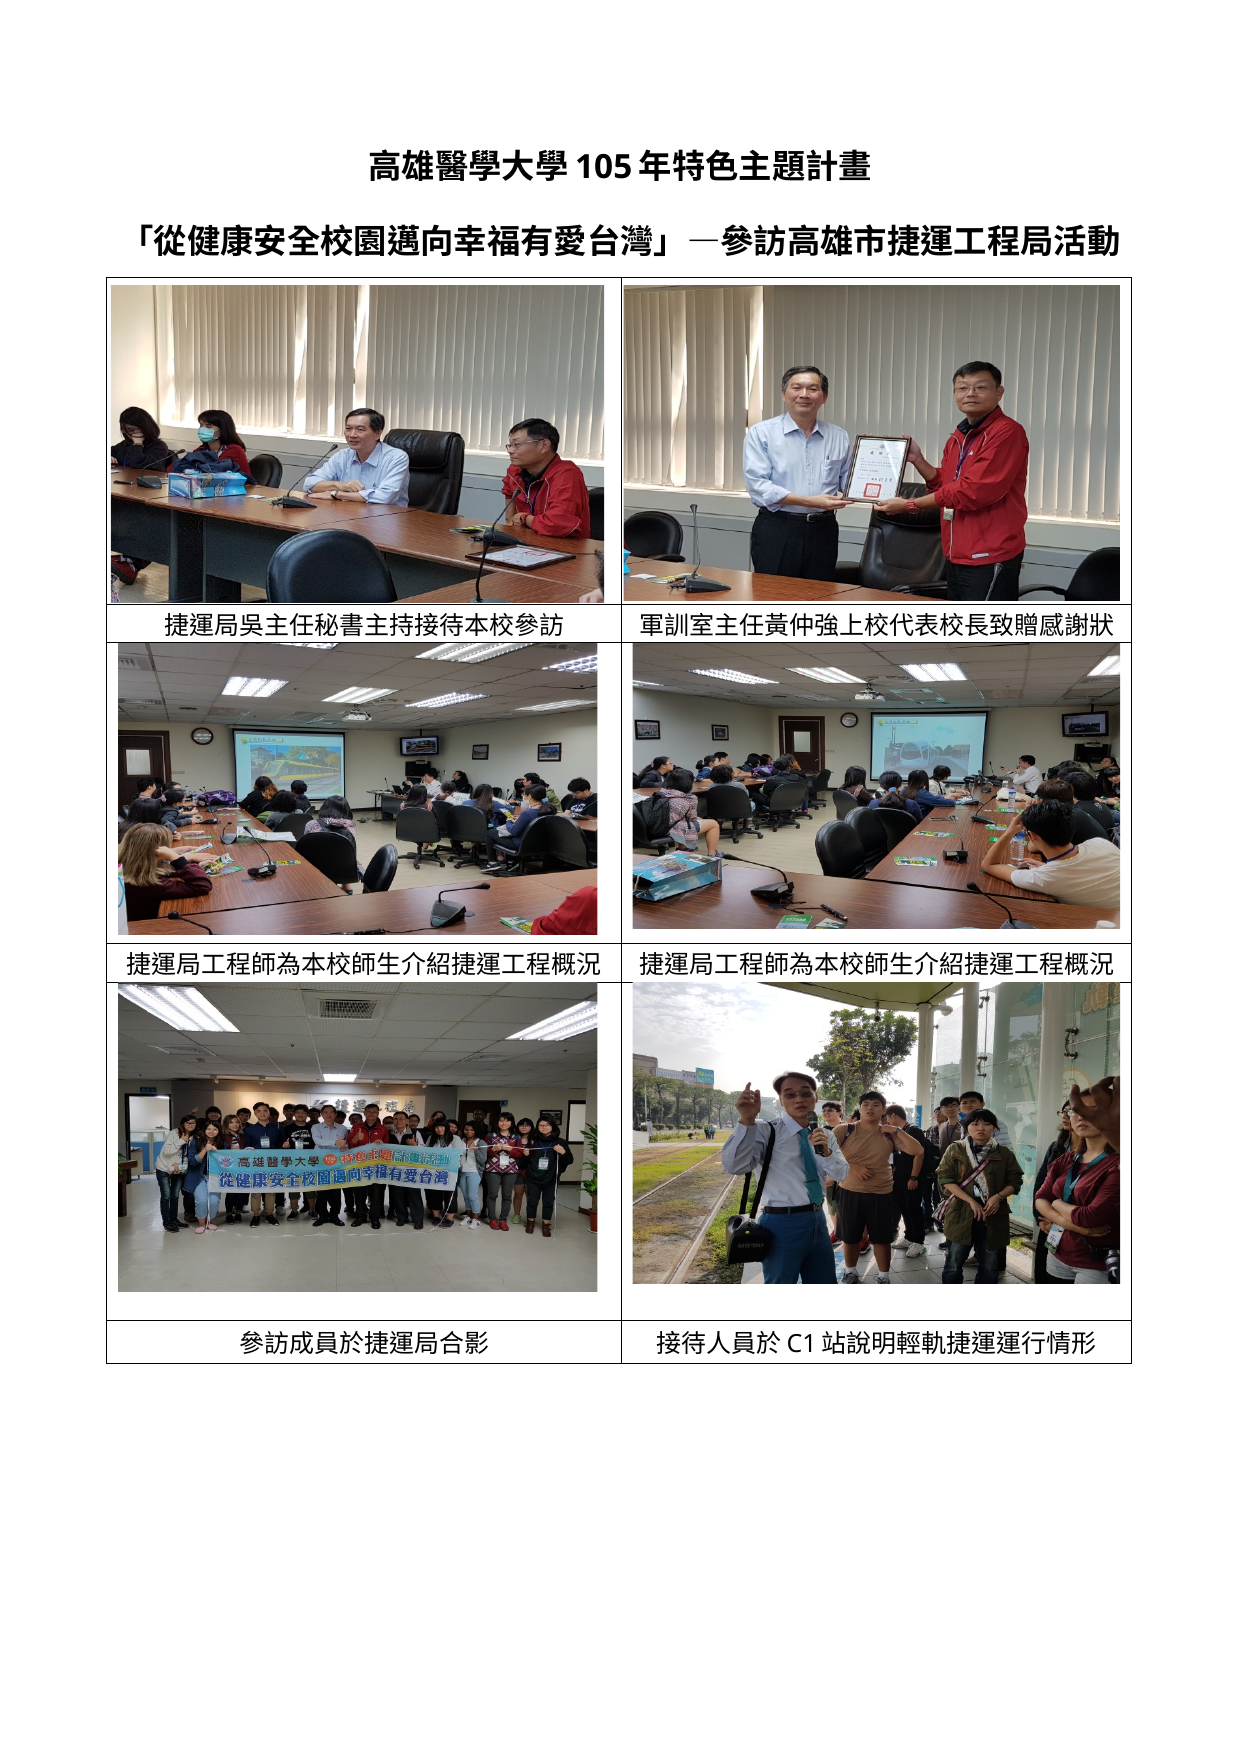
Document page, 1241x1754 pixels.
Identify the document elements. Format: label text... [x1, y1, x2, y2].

table_cell 捷運局工程師為本校師生介紹捷運工程概況 [107, 944, 621, 982]
picture [118, 982, 598, 1292]
table_cell [107, 983, 621, 1320]
table_cell [622, 983, 1131, 1320]
table_cell 捷運局工程師為本校師生介紹捷運工程概況 [622, 944, 1131, 982]
table_cell [107, 643, 621, 943]
table_cell 捷運局吳主任秘書主持接待本校參訪 [107, 605, 621, 642]
picture [632, 643, 1121, 929]
table_header [107, 278, 621, 603]
picture [118, 643, 598, 935]
picture [110, 285, 605, 603]
picture [623, 285, 1120, 601]
table_cell 軍訓室主任黃仲強上校代表校長致贈感謝狀 [622, 605, 1131, 642]
table_cell 接待人員於C1站說明輕軌捷運運行情形 [622, 1321, 1131, 1363]
picture [632, 982, 1121, 1284]
text 高雄醫學大學105年特色主題計畫 [118, 127, 1122, 202]
table_cell [622, 643, 1131, 943]
text 「從健康安全校園邁向幸福有愛台灣」―參訪高雄市捷運工程局活動 [118, 202, 1122, 277]
table_header [622, 278, 1131, 603]
table_cell 參訪成員於捷運局合影 [107, 1321, 621, 1363]
